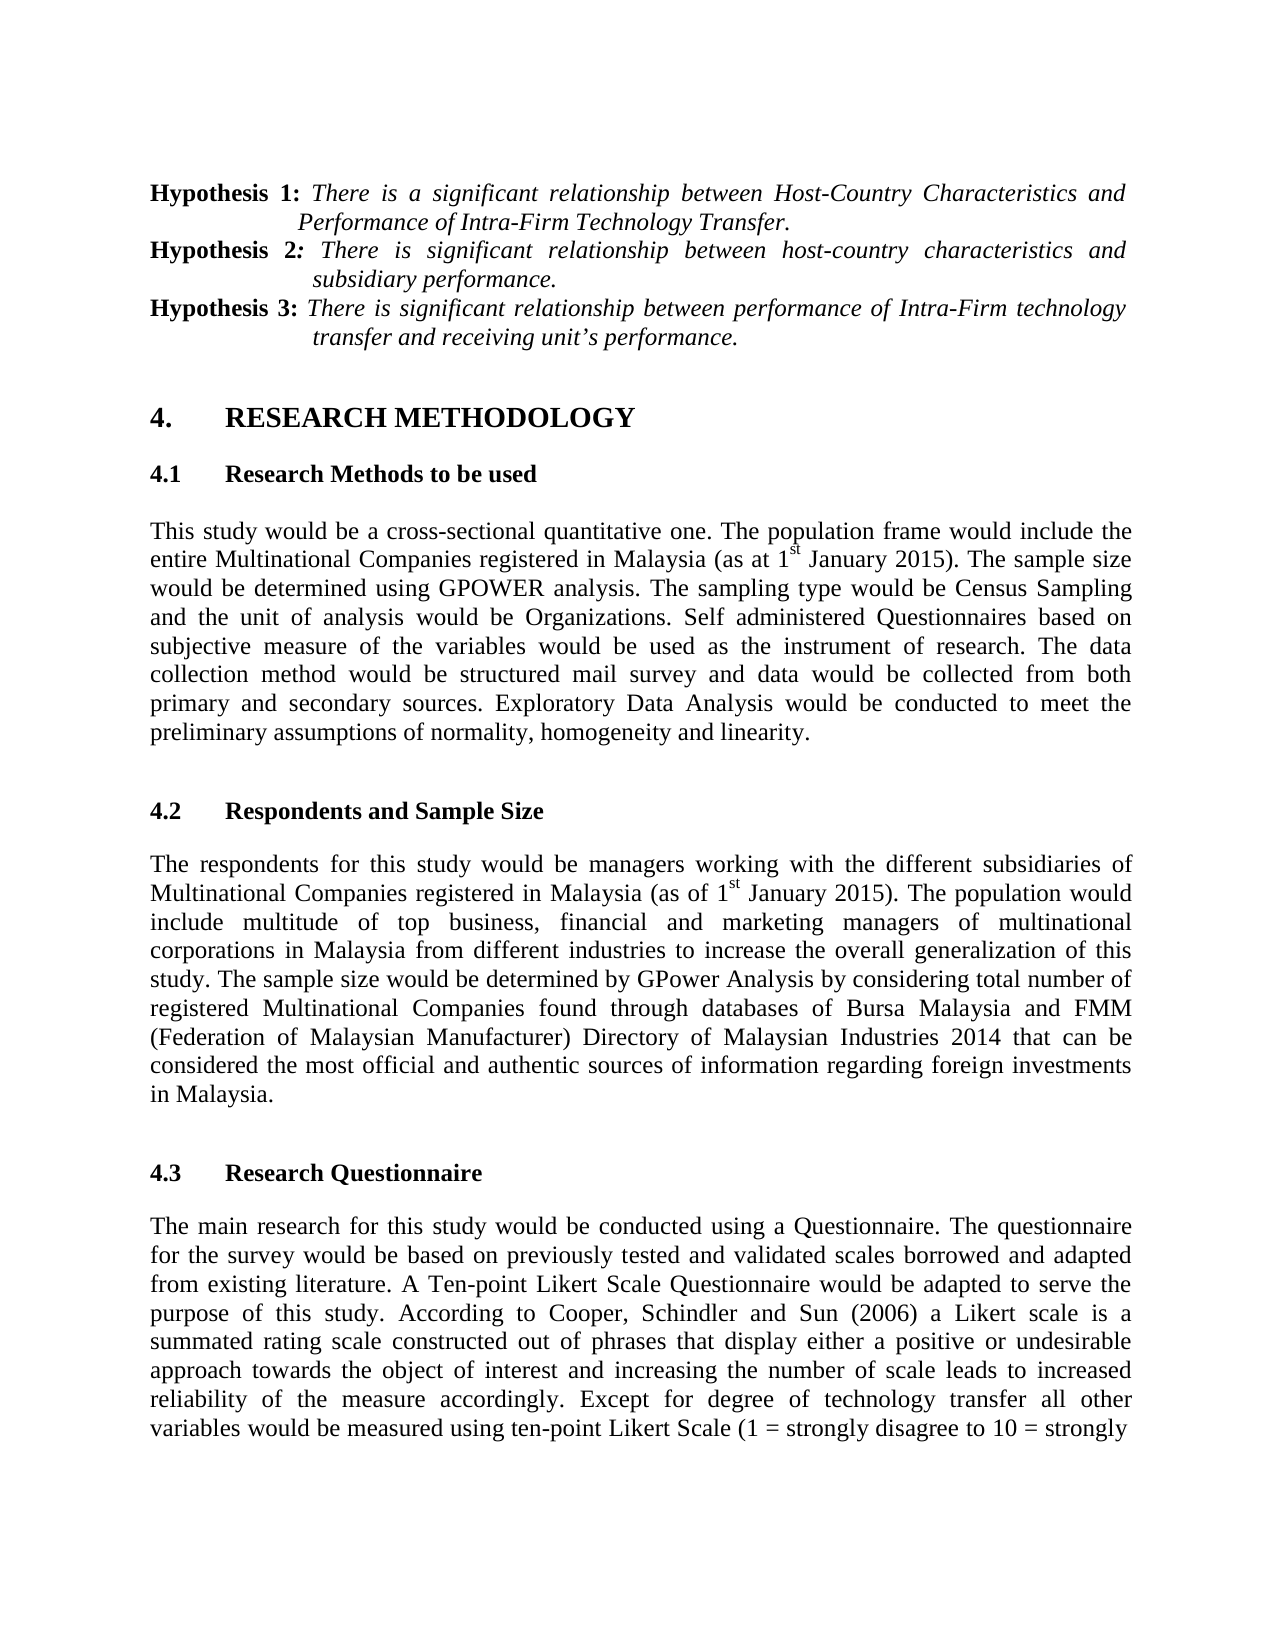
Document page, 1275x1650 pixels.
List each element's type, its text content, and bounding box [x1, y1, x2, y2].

text The respondents for this study would be managers working with the different subsidiaries of Multinational Companies registered in Malaysia (as of 1st January 2015). The population would include multitude of top business, financial and marketing managers of multinational corporations in Malaysia from different industries to increase the overall generalization of this study. The sample size would be determined by GPower Analysis by considering total number of registered Multinational Companies found through databases of Bursa Malaysia and FMM (Federation of Malaysian Manufacturer) Directory of Malaysian Industries 2014 that can be considered the most official and authentic sources of information regarding foreign investments in Malaysia. [150, 850, 1132, 1108]
text Hypothesis 2: There is significant relationship between host-country characteristics and subsidiary performance. [150, 235, 1131, 293]
text The main research for this study would be conducted using a Questionnaire. The questionnaire for the survey would be based on previously tested and validated scales borrowed and adapted from existing literature. A Ten-point Likert Scale Questionnaire would be adapted to serve the purpose of this study. According to Cooper, Schindler and Sun (2006) a Likert scale is a summated rating scale constructed out of phrases that display either a positive or undesirable approach towards the object of interest and increasing the number of scale leads to increased reliability of the measure accordingly. Except for degree of technology transfer all other variables would be measured using ten-point Likert Scale (1 = strongly disagree to 10 = strongly [150, 1211, 1132, 1441]
text 4.1 Research Methods to be used [150, 459, 542, 488]
text Hypothesis 1: There is a significant relationship between Host-Country Characteristics and [150, 178, 1131, 207]
text 4.2 Respondents and Sample Size [150, 796, 548, 825]
text Performance of Intra-Firm Technology Transfer. [298, 207, 1139, 235]
text 4. RESEARCH METHODOLOGY [150, 401, 643, 434]
text This study would be a cross-sectional quantitative one. The population frame would include the entire Multinational Companies registered in Malaysia (as at 1st January 2015). The sample size would be determined using GPOWER analysis. The sampling type would be Census Sampling and the unit of analysis would be Organizations. Self administered Questionnaires based on subjective measure of the variables would be used as the instrument of research. The data collection method would be structured mail survey and data would be collected from both primary and secondary sources. Exploratory Data Analysis would be conducted to meet the preliminary assumptions of normality, homogeneity and linearity. [150, 516, 1132, 746]
text Hypothesis 3: There is significant relationship between performance of Intra-Firm technology transfer and receiving unit’s performance. [150, 293, 1131, 350]
text 4.3 Research Questionnaire [150, 1158, 487, 1187]
